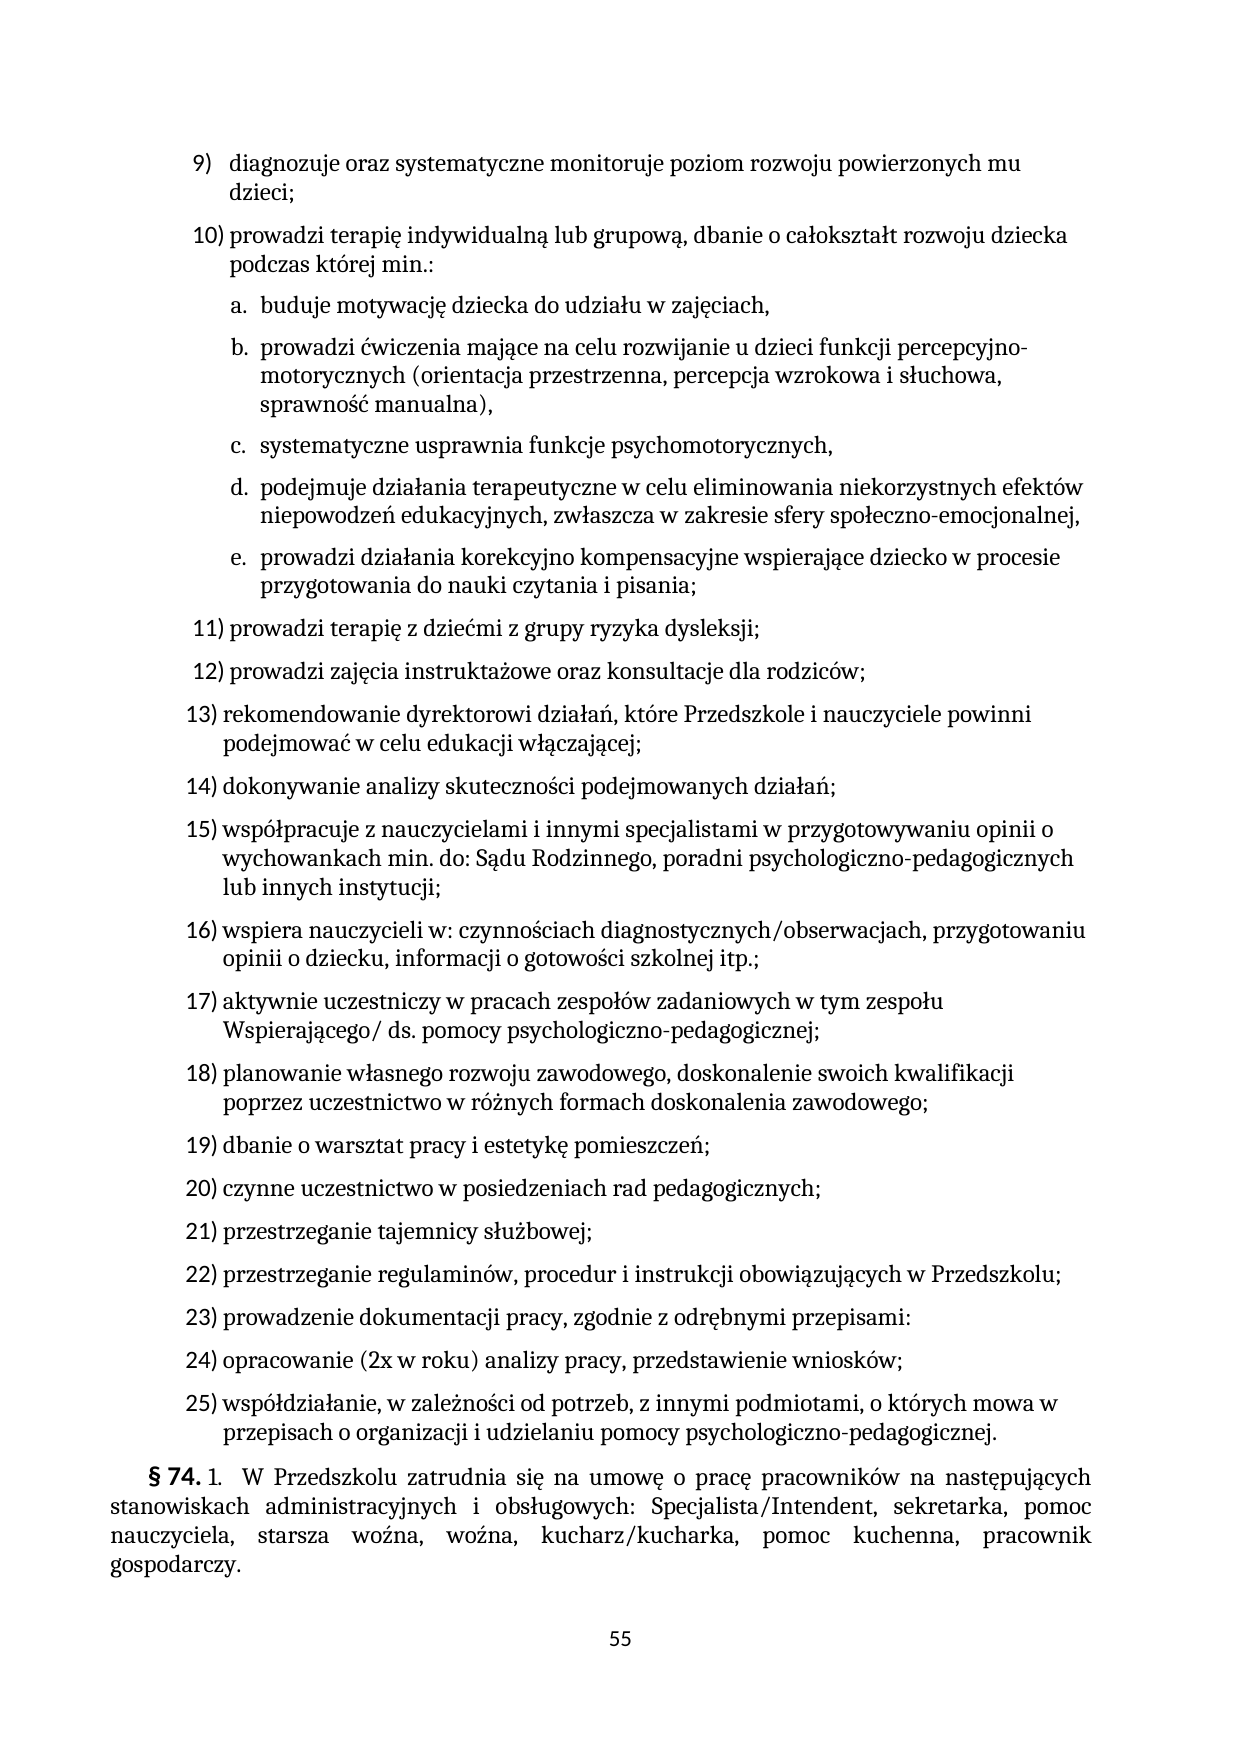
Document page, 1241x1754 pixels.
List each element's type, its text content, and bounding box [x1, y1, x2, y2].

list prowadzi ćwiczenia mające na celu rozwijanie u dzieci funkcji percepcyjno-motorycznych (orientacja przestrzenna, percepcja wzrokowa i słuchowa, sprawność manualna), [230, 332, 1093, 419]
text 1. W Przedszkolu zatrudnia się na umowę o pracę pracowników na następujących stanowiskach administracyjnych i obsługowych: Specjalista/Intendent, sekretarka, pomoc nauczyciela, starsza woźna, woźna, kucharz/kucharka, pomoc kuchenna, pracownik gospodarczy. [110, 1459, 1093, 1578]
list dbanie o warsztat pracy i estetykę pomieszczeń; [185, 1129, 1093, 1159]
list prowadzi działania korekcyjno kompensacyjne wspierające dziecko w procesie przygotowania do nauki czytania i pisania; [230, 542, 1093, 600]
list prowadzi terapię indywidualną lub grupową, dbanie o całokształt rozwoju dziecka podczas której min.: [192, 219, 1093, 279]
list przestrzeganie tajemnicy służbowej; [185, 1215, 1093, 1246]
list aktywnie uczestniczy w pracach zespołów zadaniowych w tym zespołu Wspierającego/ ds. pomocy psychologiczno-pedagogicznej; [185, 986, 1093, 1045]
list buduje motywację dziecka do udziału w zajęciach, [230, 291, 1093, 320]
list dokonywanie analizy skuteczności podejmowanych działań; [185, 770, 1093, 801]
list prowadzi terapię z dziećmi z grupy ryzyka dysleksji; [192, 612, 1093, 643]
list rekomendowanie dyrektorowi działań, które Przedszkole i nauczyciele powinni podejmować w celu edukacji włączającej; [185, 698, 1093, 758]
list prowadzi zajęcia instruktażowe oraz konsultacje dla rodziców; [192, 655, 1093, 686]
list czynne uczestnictwo w posiedzeniach rad pedagogicznych; [185, 1172, 1093, 1203]
list diagnozuje oraz systematyczne monitoruje poziom rozwoju powierzonych mu dzieci; [192, 148, 1093, 207]
list współdziałanie, w zależności od potrzeb, z innymi podmiotami, o których mowa w przepisach o organizacji i udzielaniu pomocy psychologiczno-pedagogicznej. [185, 1387, 1093, 1446]
list planowanie własnego rozwoju zawodowego, doskonalenie swoich kwalifikacji poprzez uczestnictwo w różnych formach doskonalenia zawodowego; [185, 1057, 1093, 1117]
list prowadzenie dokumentacji pracy, zgodnie z odrębnymi przepisami: [185, 1301, 1093, 1332]
list podejmuje działania terapeutyczne w celu eliminowania niekorzystnych efektów niepowodzeń edukacyjnych, zwłaszcza w zakresie sfery społeczno-emocjonalnej, [230, 472, 1093, 530]
list przestrzeganie regulaminów, procedur i instrukcji obowiązujących w Przedszkolu; [185, 1258, 1093, 1289]
list opracowanie (2x w roku) analizy pracy, przedstawienie wniosków; [185, 1344, 1093, 1375]
list systematyczne usprawnia funkcje psychomotorycznych, [230, 431, 1093, 460]
list współpracuje z nauczycielami i innymi specjalistami w przygotowywaniu opinii o wychowankach min. do: Sądu Rodzinnego, poradni psychologiczno-pedagogicznych lub innych instytucji; [185, 813, 1093, 901]
list wspiera nauczycieli w: czynnościach diagnostycznych/obserwacjach, przygotowaniu opinii o dziecku, informacji o gotowości szkolnej itp.; [185, 914, 1093, 973]
